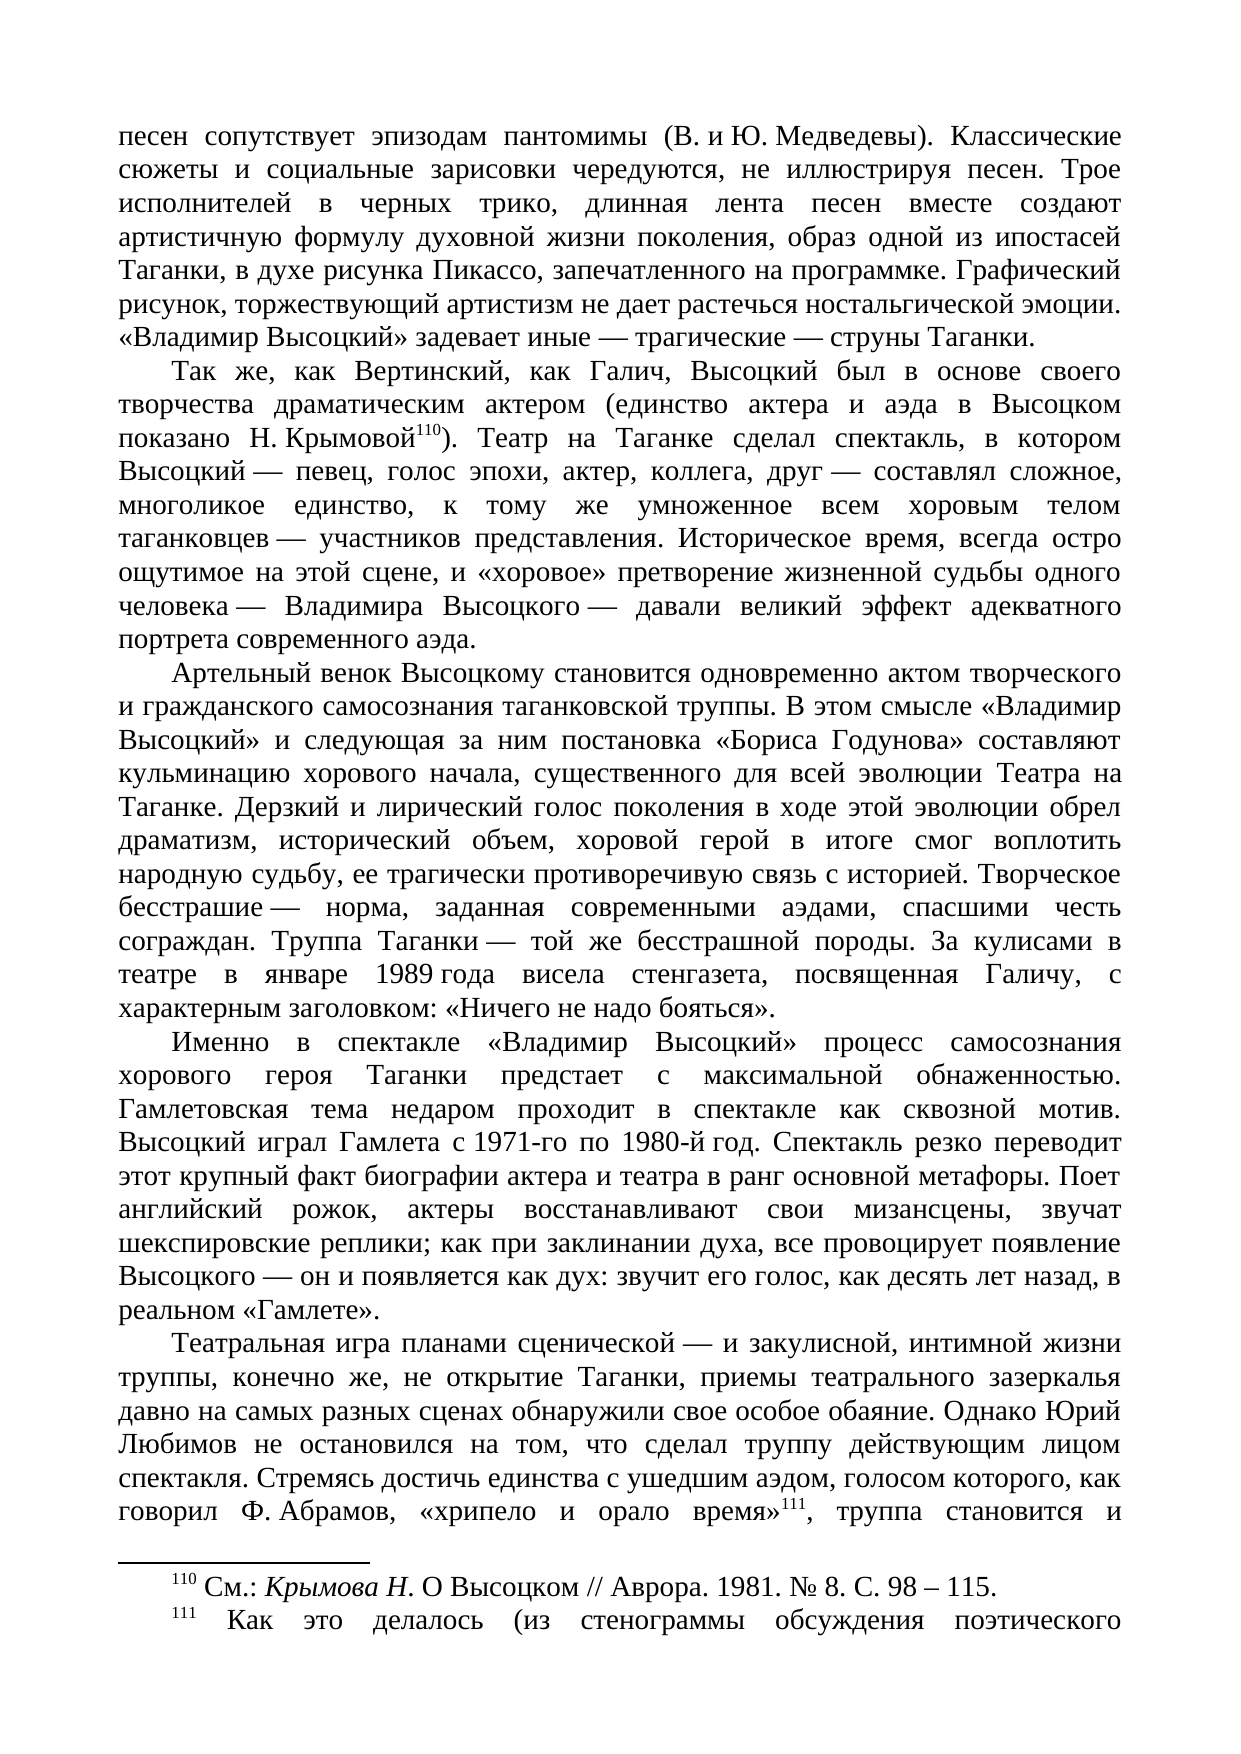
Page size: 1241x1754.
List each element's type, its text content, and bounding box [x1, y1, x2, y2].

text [118, 118, 1122, 353]
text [118, 1326, 1122, 1527]
text Именно в спектакле «Владимир Высоцкий» процесс самосознания хорового героя Таганки предстает с максимальной обнаженностью. Гамлетовская тема недаром проходит в спектакле как сквозной мотив. Высоцкий играл Гамлета с 1971-го по 1980-й год. Спектакль резко переводит этот крупный факт биографии актера и театра в ранг основной метафоры. Поет английский рожок, актеры восстанавливают свои мизансцены, звучат шекспировские реплики; как при заклинании духа, все провоцирует появление Высоцкого — он и появляется как дух: звучит его голос, как десять лет назад, в реальном «Гамлете». [118, 1024, 1122, 1326]
text Так же, как Вертинский, как Галич, Высоцкий был в основе своего творчества драматическим актером (единство актера и аэда в Высоцком показано Н. Крымовой). Театр на Таганке сделал спектакль, в котором Высоцкий — певец, голос эпохи, актер, коллега, друг — составлял сложное, многоликое единство, к тому же умноженное всем хоровым телом таганковцев — участников представления. Историческое время, всегда остро ощутимое на этой сцене, и «хоровое» претворение жизненной судьбы одного человека — Владимира Высоцкого — давали великий эффект адекватного портрета современного аэда. [118, 353, 1122, 655]
text Артельный венок Высоцкому становится одновременно актом творческого и гражданского самосознания таганковской труппы. В этом смысле «Владимир Высоцкий» и следующая за ним постановка «Бориса Годунова» составляют кульминацию хорового начала, существенного для всей эволюции {129} Театра на Таганке. Дерзкий и лирический голос поколения в ходе этой эволюции обрел драматизм, исторический объем, хоровой герой в итоге смог воплотить народную судьбу, ее трагически противоречивую связь с историей. Творческое бесстрашие — норма, заданная современными аэдами, спасшими честь сограждан. Труппа Таганки — той же бесстрашной породы. За кулисами в театре в январе 1989 года висела стенгазета, посвященная Галичу, с характерным заголовком: «Ничего не надо бояться». [118, 655, 1122, 1024]
